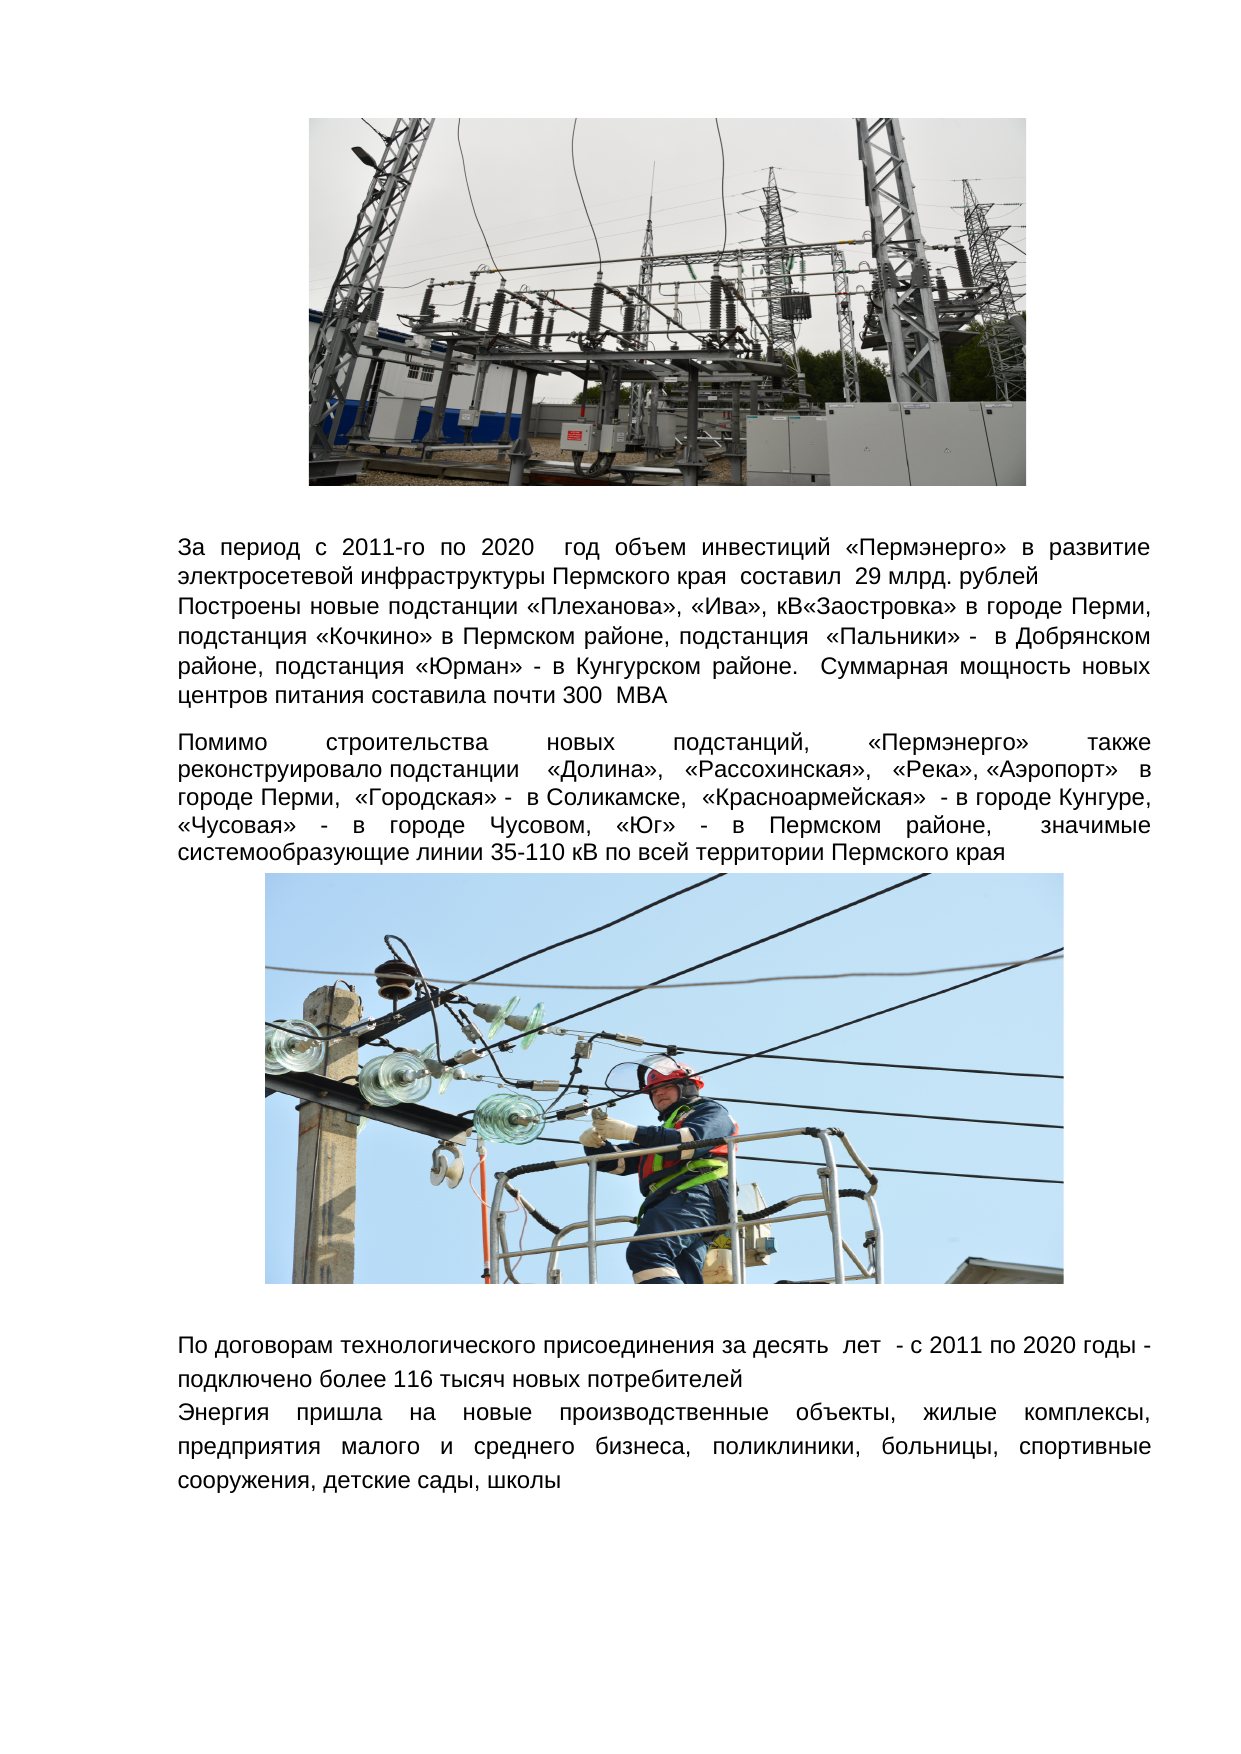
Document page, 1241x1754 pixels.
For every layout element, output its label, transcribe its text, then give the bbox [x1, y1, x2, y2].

text Построены новые подстанции «Плеханова», «Ива», кВ«Заостровка» в городе Перми, подстанция «Кочкино» в Пермском районе, подстанция «Пальники» - в Добрянском районе, подстанция «Юрман» - в Кунгурском районе. Суммарная мощность новых центров питания составила почти 300 МВА [177, 592, 1152, 709]
text По договорам технологического присоединения за десять лет - с 2011 по 2020 годы - подключено более 116 тысяч новых потребителей [177, 1325, 1152, 1392]
picture [308, 118, 1027, 486]
text За период с 2011-го по 2020 год объем инвестиций «Пермэнерго» в развитие электросетевой инфраструктуры Пермского края составил 29 млрд. рублей [177, 532, 1152, 590]
text Помимо строительства новых подстанций, «Пермэнерго» также реконструировало подстанции «Долина», «Рассохинская», «Река», «Аэропорт» в городе Перми, «Городская» - в Соликамске, «Красноармейская» - в городе Кунгуре, «Чусовая» - в городе Чусовом, «Юг» - в Пермском районе, значимые системообразующие линии 35-110 кВ по всей территории Пермского края [177, 728, 1152, 866]
picture [265, 873, 1064, 1284]
text Энергия пришла на новые производственные объекты, жилые комплексы, предприятия малого и среднего бизнеса, поликлиники, больницы, спортивные сооружения, детские сады, школы [177, 1392, 1152, 1493]
